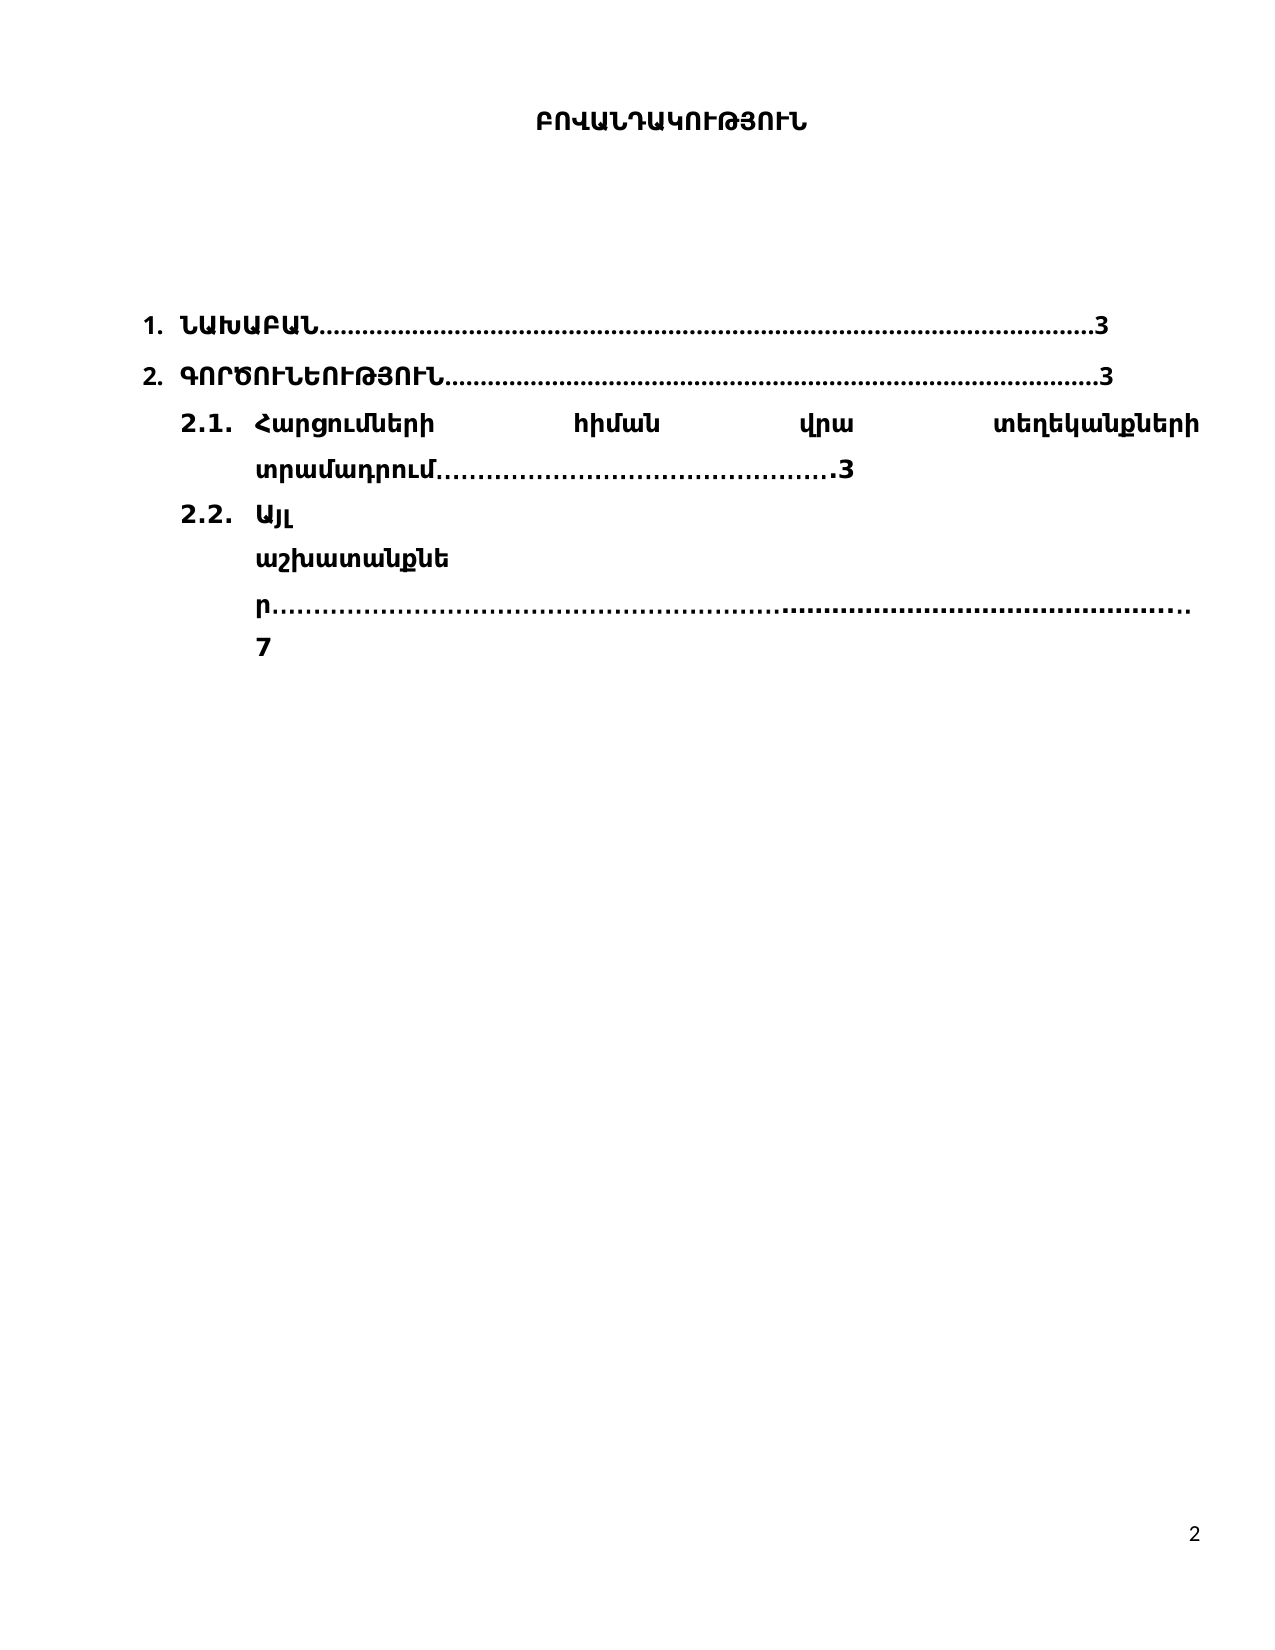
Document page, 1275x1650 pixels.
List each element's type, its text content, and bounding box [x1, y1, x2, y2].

list ԳՈՐԾՈՒՆԵՈՒԹՅՈՒՆ..………………………………………………………………………………3 [142, 359, 1200, 393]
list ՆԱԽԱԲԱՆ……………………………………………………………………………………………….3 [142, 308, 1200, 342]
text ԲՈՎԱՆԴԱԿՈՒԹՅՈՒՆ [103, 103, 1200, 137]
list Հարցումների հիման վրա տեղեկանքների տրամադրում․․․․․․․․․․․․․․․․․․․․․․․․․․․․․․․․․․․․․․․․․․․․․․․.3 [180, 410, 1200, 484]
list Այլ աշխատանքներ․․․․․․․․․․․․․․․․․․․․․․․․․․․․․․․․․․․․․․․․․․․․․․․․․․․․․․․․․․․․․………………………………………..․․7 [180, 500, 1200, 663]
